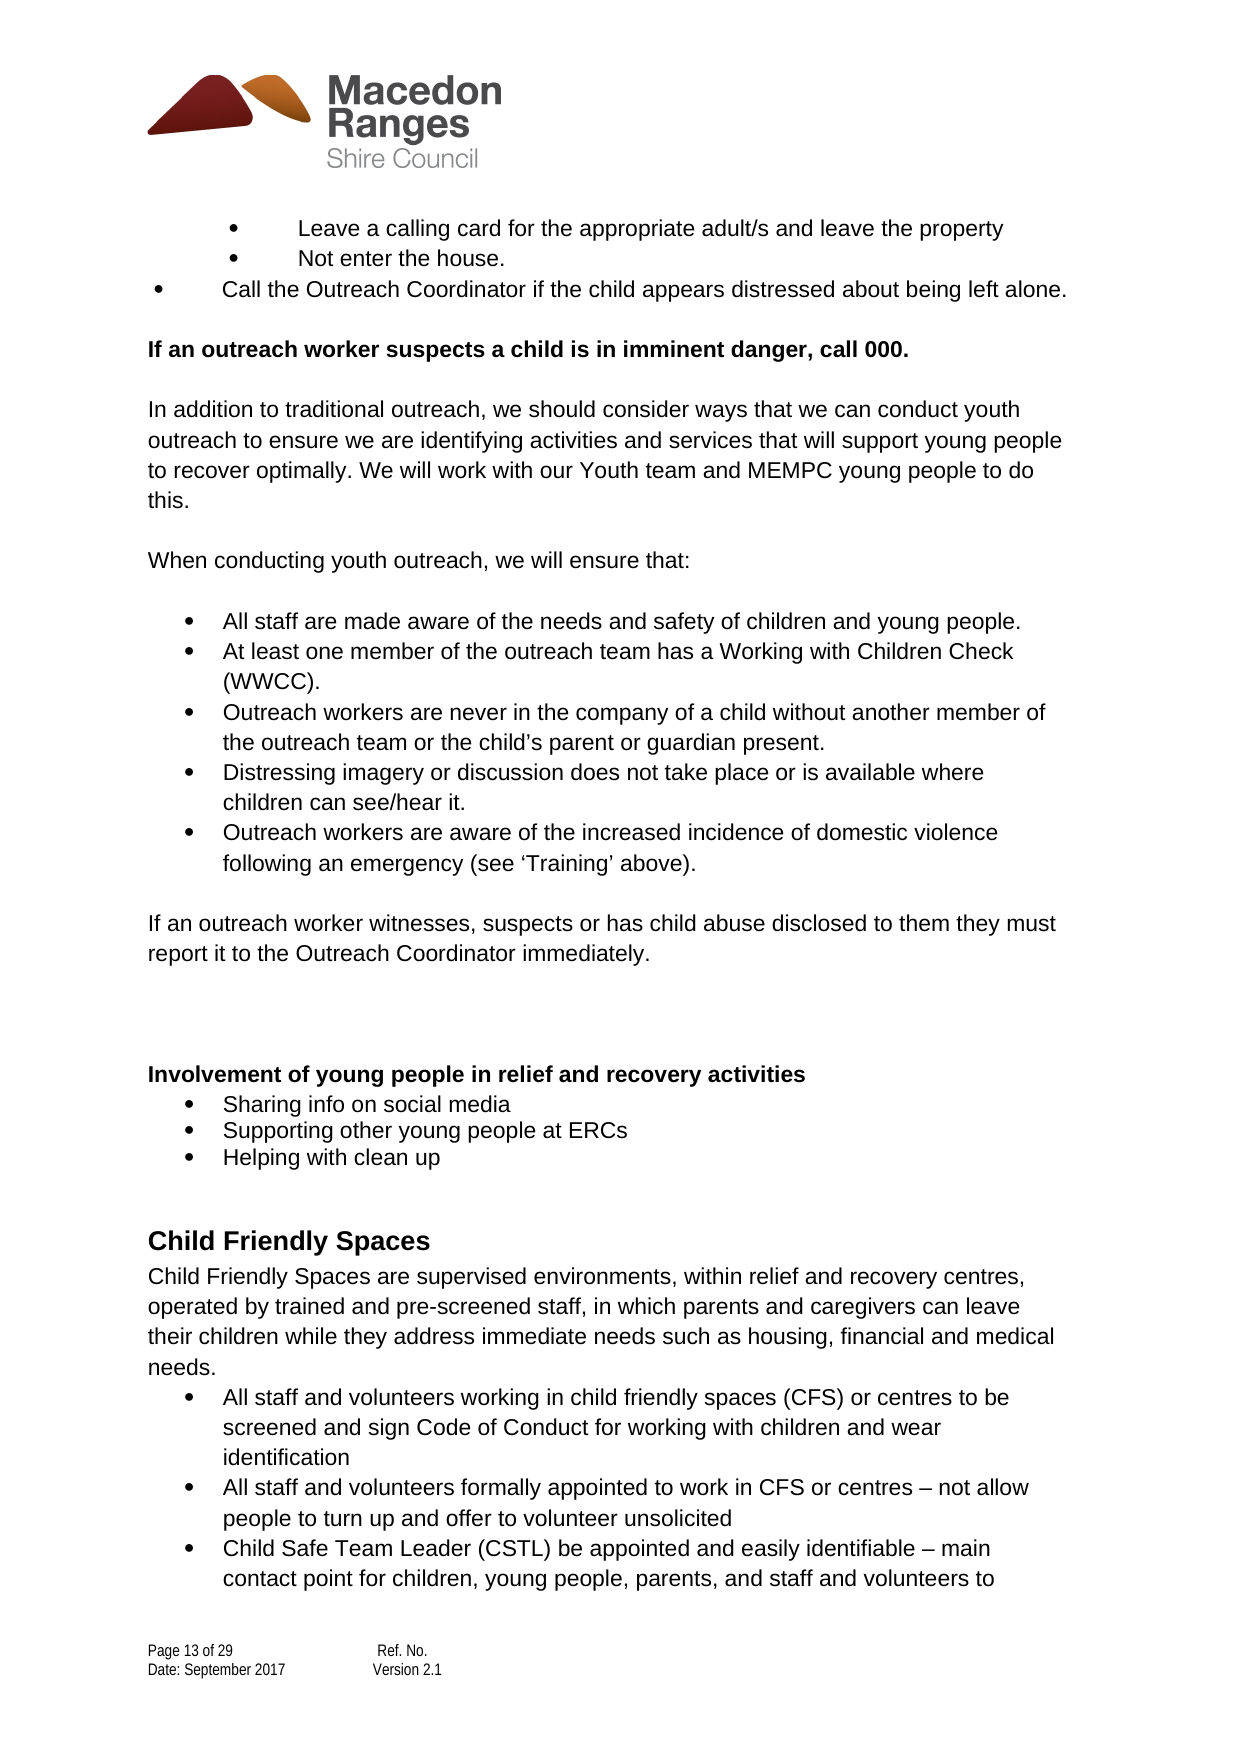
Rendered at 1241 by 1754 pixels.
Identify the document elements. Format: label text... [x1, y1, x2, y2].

text Child Friendly Spaces are supervised environments, within relief and recovery centres, operated by trained and pre-screened staff, in which parents and caregivers can leave their children while they address immediate needs such as housing, financial and medical needs. [148, 1263, 1069, 1380]
list All staff and volunteers formally appointed to work in CFS or centres – not allow people to turn up and offer to volunteer unsolicited [185, 1474, 1069, 1531]
subtitle Child Friendly Spaces [148, 1225, 1069, 1257]
text In addition to traditional outreach, we should consider ways that we can conduct youth outreach to ensure we are identifying activities and services that will support young people to recover optimally. We will work with our Youth team and MEMPC young people to do this. [148, 396, 1069, 513]
list Helping with clean up [185, 1144, 1069, 1170]
list Distressing imagery or discussion does not take place or is available where children can see/hear it. [185, 759, 1069, 815]
list At least one member of the outreach team has a Working with Children Check (WWCC). [185, 638, 1069, 694]
list If an outreach worker witnesses, suspects or has child abuse disclosed to them they must report it to the Outreach Coordinator immediately. [148, 910, 1069, 966]
text If an outreach worker suspects a child is in imminent danger, call 000. [148, 336, 1069, 362]
list All staff are made aware of the needs and safety of children and young people. [185, 608, 1069, 634]
text Involvement of young people in relief and recovery activities [148, 1061, 1069, 1087]
list Leave a calling card for the appropriate adult/s and leave the property [223, 215, 1069, 241]
list Supporting other young people at ERCs [185, 1117, 1069, 1144]
picture [147, 75, 501, 168]
list Outreach workers are aware of the increased incidence of domestic violence following an emergency (see ‘Training’ above). [185, 819, 1069, 876]
list Not enter the house. [223, 245, 1069, 272]
list All staff and volunteers working in child friendly spaces (CFS) or centres to be screened and sign Code of Conduct for working with children and wear identification [185, 1384, 1069, 1471]
list Outreach workers are never in the company of a child without another member of the outreach team or the child’s parent or guardian present. [185, 698, 1069, 755]
list Call the Outreach Coordinator if the child appears distressed about being left alone. [154, 276, 1069, 302]
text When conducting youth outreach, we will ensure that: [148, 547, 1069, 574]
list Sharing info on social media [185, 1091, 1069, 1117]
